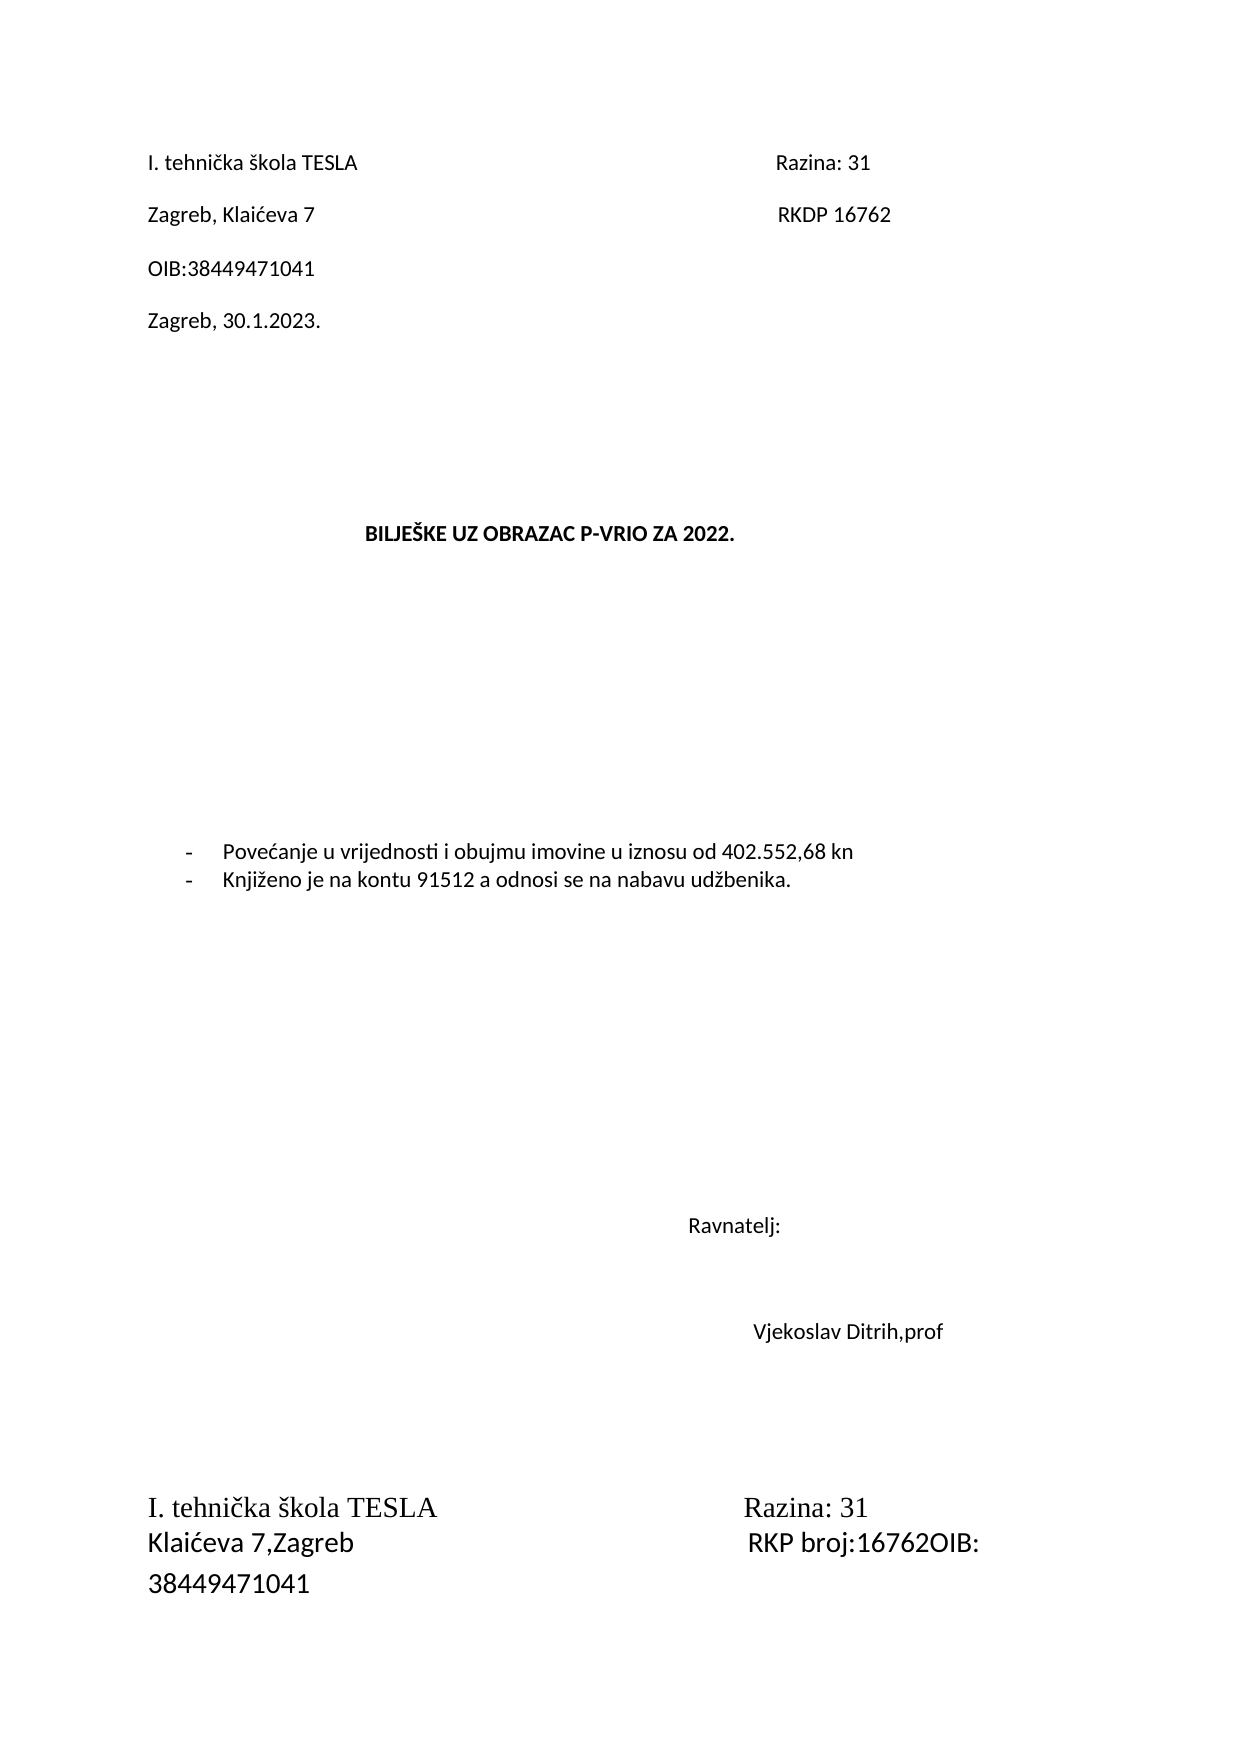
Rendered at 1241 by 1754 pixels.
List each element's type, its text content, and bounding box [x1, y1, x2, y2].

text OIB:38449471041 [148, 254, 1093, 282]
subtitle I. tehnička škola TESLA Razina: 31 [148, 1490, 1093, 1524]
text BILJEŠKE UZ OBRAZAC P-VRIO ZA 2022. [148, 519, 1093, 547]
text Zagreb, Klaićeva 7 RKDP 16762 [148, 201, 1093, 229]
text Vjekoslav Ditrih,prof [148, 1317, 1093, 1345]
text I. tehnička škola TESLA Razina: 31 [148, 148, 1093, 176]
text Klaićeva 7,Zagreb RKP broj:16762OIB: 38449471041 [148, 1524, 1093, 1600]
text Zagreb, 30.1.2023. [148, 307, 1093, 335]
text Ravnatelj: [148, 1211, 1093, 1239]
list Knjiženo je na kontu 91512 a odnosi se na nabavu udžbenika. [185, 865, 1093, 893]
list Povećanje u vrijednosti i obujmu imovine u iznosu od 402.552,68 kn [185, 837, 1093, 865]
